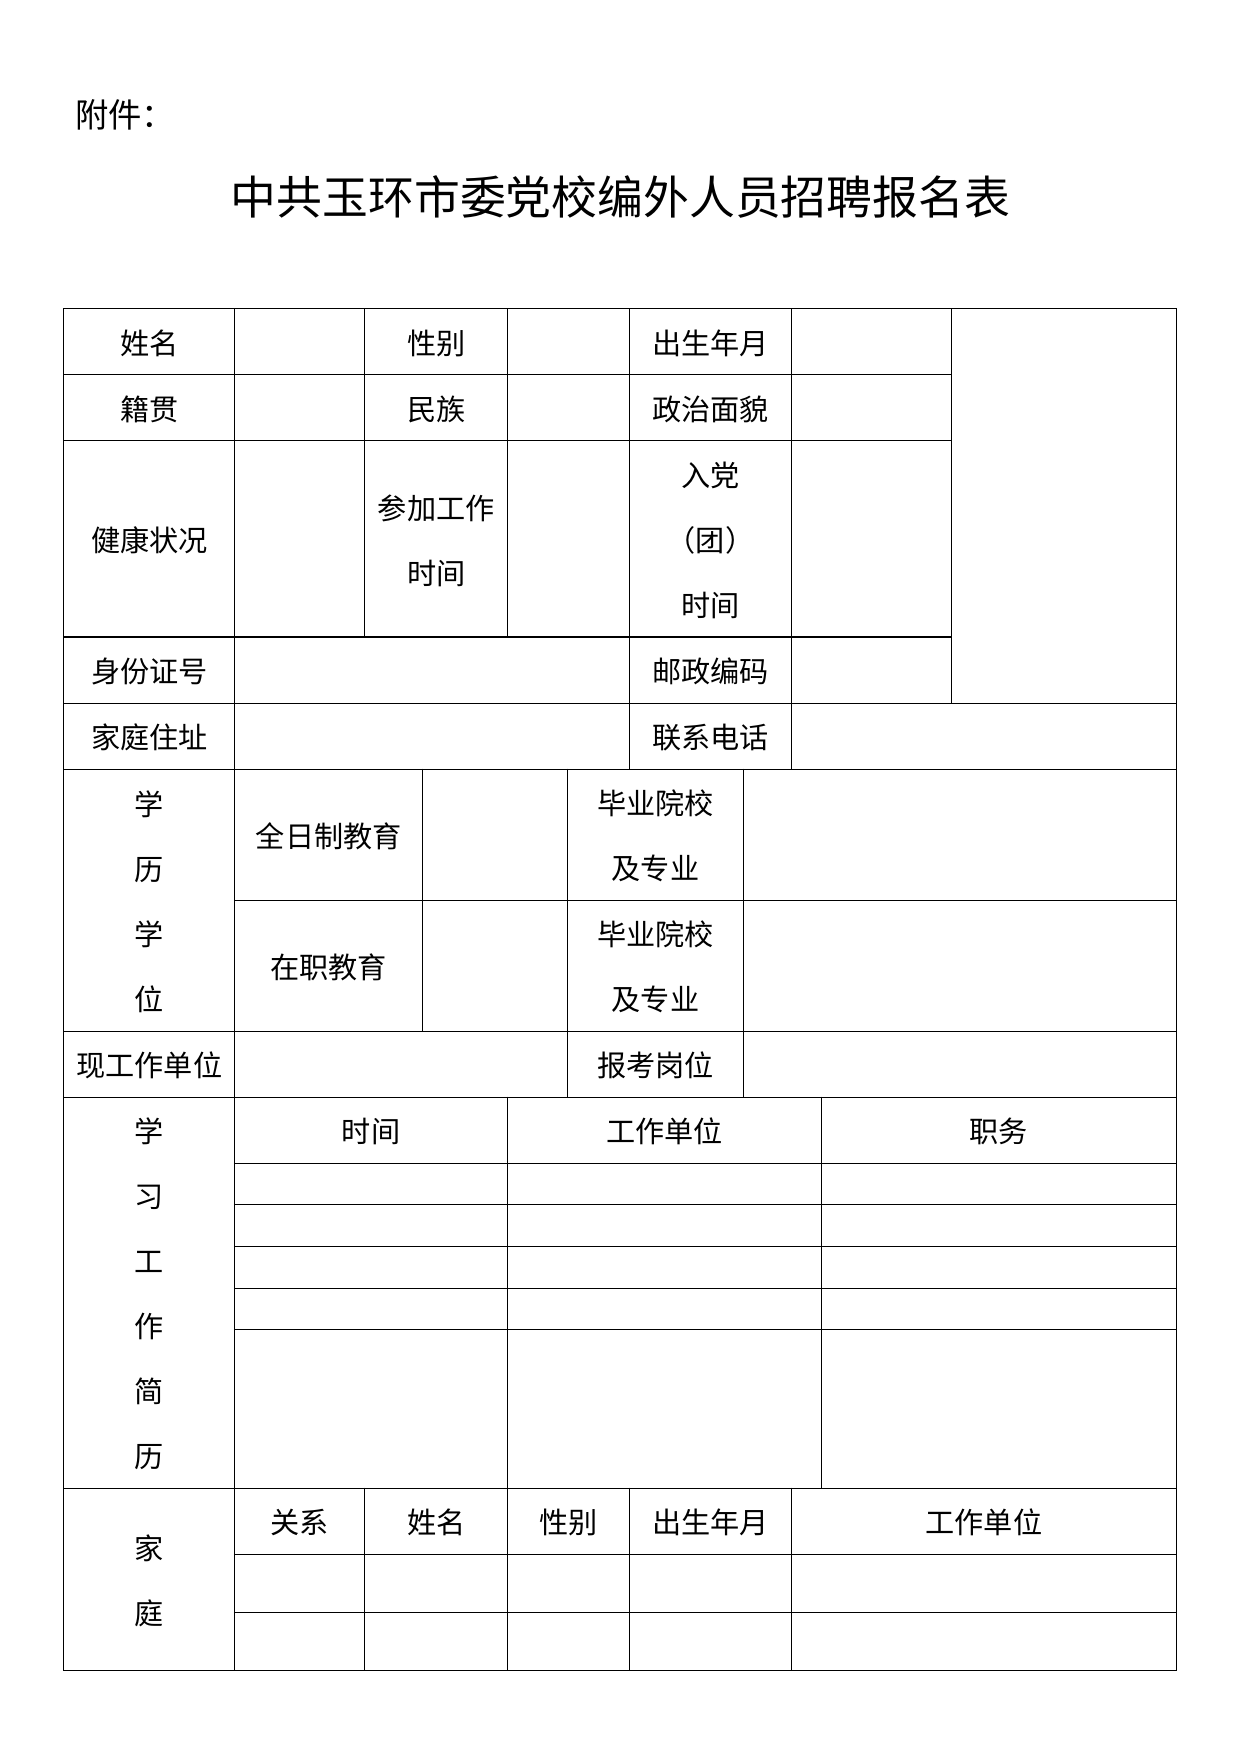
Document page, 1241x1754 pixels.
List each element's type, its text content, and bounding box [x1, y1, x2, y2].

table_cell 时间 [235, 1098, 507, 1163]
table_cell [792, 441, 951, 636]
table_cell [235, 1032, 567, 1097]
text 中共玉环市委党校编外人员招聘报名表 [75, 146, 1165, 243]
table_cell [792, 704, 1176, 768]
table_cell [792, 1613, 1176, 1670]
table_cell [508, 1247, 821, 1288]
table_cell [508, 1289, 821, 1329]
table_cell 政治面貌 [630, 375, 791, 440]
table_cell [744, 1032, 1176, 1097]
table_header 姓名 [64, 309, 234, 374]
table_cell [235, 1247, 507, 1288]
table_cell [508, 375, 629, 440]
table_cell [822, 1330, 1176, 1488]
table_cell [508, 1205, 821, 1246]
table_header [508, 309, 629, 374]
text 附件： [75, 81, 1165, 146]
table_cell [822, 1247, 1176, 1288]
table_cell [235, 1289, 507, 1329]
table_cell [792, 375, 951, 440]
table_cell 姓名 [365, 1489, 507, 1554]
table_cell 性别 [508, 1489, 629, 1554]
table_cell 在职教育 [235, 901, 422, 1031]
table_cell [508, 1330, 821, 1488]
table_cell 毕业院校 及专业 [568, 770, 743, 899]
table_cell [792, 638, 951, 702]
table_cell [508, 441, 629, 636]
table_cell [235, 1555, 364, 1612]
table_cell 身份证号 [64, 638, 234, 702]
table_header [235, 309, 364, 374]
table_cell [822, 1289, 1176, 1329]
table_cell 家庭住址 [64, 704, 234, 768]
table_cell 现工作单位 [64, 1032, 234, 1097]
table_cell [365, 1555, 507, 1612]
table_cell 工作单位 [508, 1098, 821, 1163]
table_cell [235, 1164, 507, 1204]
table_cell 联系电话 [630, 704, 791, 768]
table_cell 民族 [365, 375, 507, 440]
table_header [952, 309, 1176, 702]
table_cell [630, 1613, 791, 1670]
table_cell [508, 1613, 629, 1670]
table_cell 参加工作时间 [365, 441, 507, 636]
table_cell 工作单位 [792, 1489, 1176, 1554]
table_cell [508, 1164, 821, 1204]
table_cell [792, 1555, 1176, 1612]
table_cell [365, 1613, 507, 1670]
table_cell [744, 901, 1176, 1031]
table_cell [822, 1205, 1176, 1246]
table_cell [235, 441, 364, 636]
table_cell [508, 1555, 629, 1612]
table_cell 籍贯 [64, 375, 234, 440]
table_cell [235, 1330, 507, 1488]
table_cell [235, 638, 629, 702]
table_cell [235, 1205, 507, 1246]
table_cell [423, 901, 567, 1031]
table_cell [235, 704, 629, 768]
table_cell 职务 [822, 1098, 1176, 1163]
table_cell 关系 [235, 1489, 364, 1554]
table_cell 毕业院校 及专业 [568, 901, 743, 1031]
table_cell [630, 1555, 791, 1612]
table_cell 邮政编码 [630, 638, 791, 702]
table_cell 学 习 工 作 简 历 [64, 1098, 234, 1488]
table_cell [744, 770, 1176, 899]
table_cell [423, 770, 567, 899]
table_cell [822, 1164, 1176, 1204]
table_header [792, 309, 951, 374]
table_cell 健康状况 [64, 441, 234, 636]
table_cell [235, 375, 364, 440]
table_cell [235, 1613, 364, 1670]
table_cell 报考岗位 [568, 1032, 743, 1097]
table_cell 出生年月 [630, 1489, 791, 1554]
table_header 出生年月 [630, 309, 791, 374]
table_cell 学 历 学 位 [64, 770, 234, 1031]
table_header 性别 [365, 309, 507, 374]
table_cell 全日制教育 [235, 770, 422, 899]
table_cell 入党（团） 时间 [630, 441, 791, 636]
table_cell 家 庭 成 员 [64, 1489, 234, 1670]
